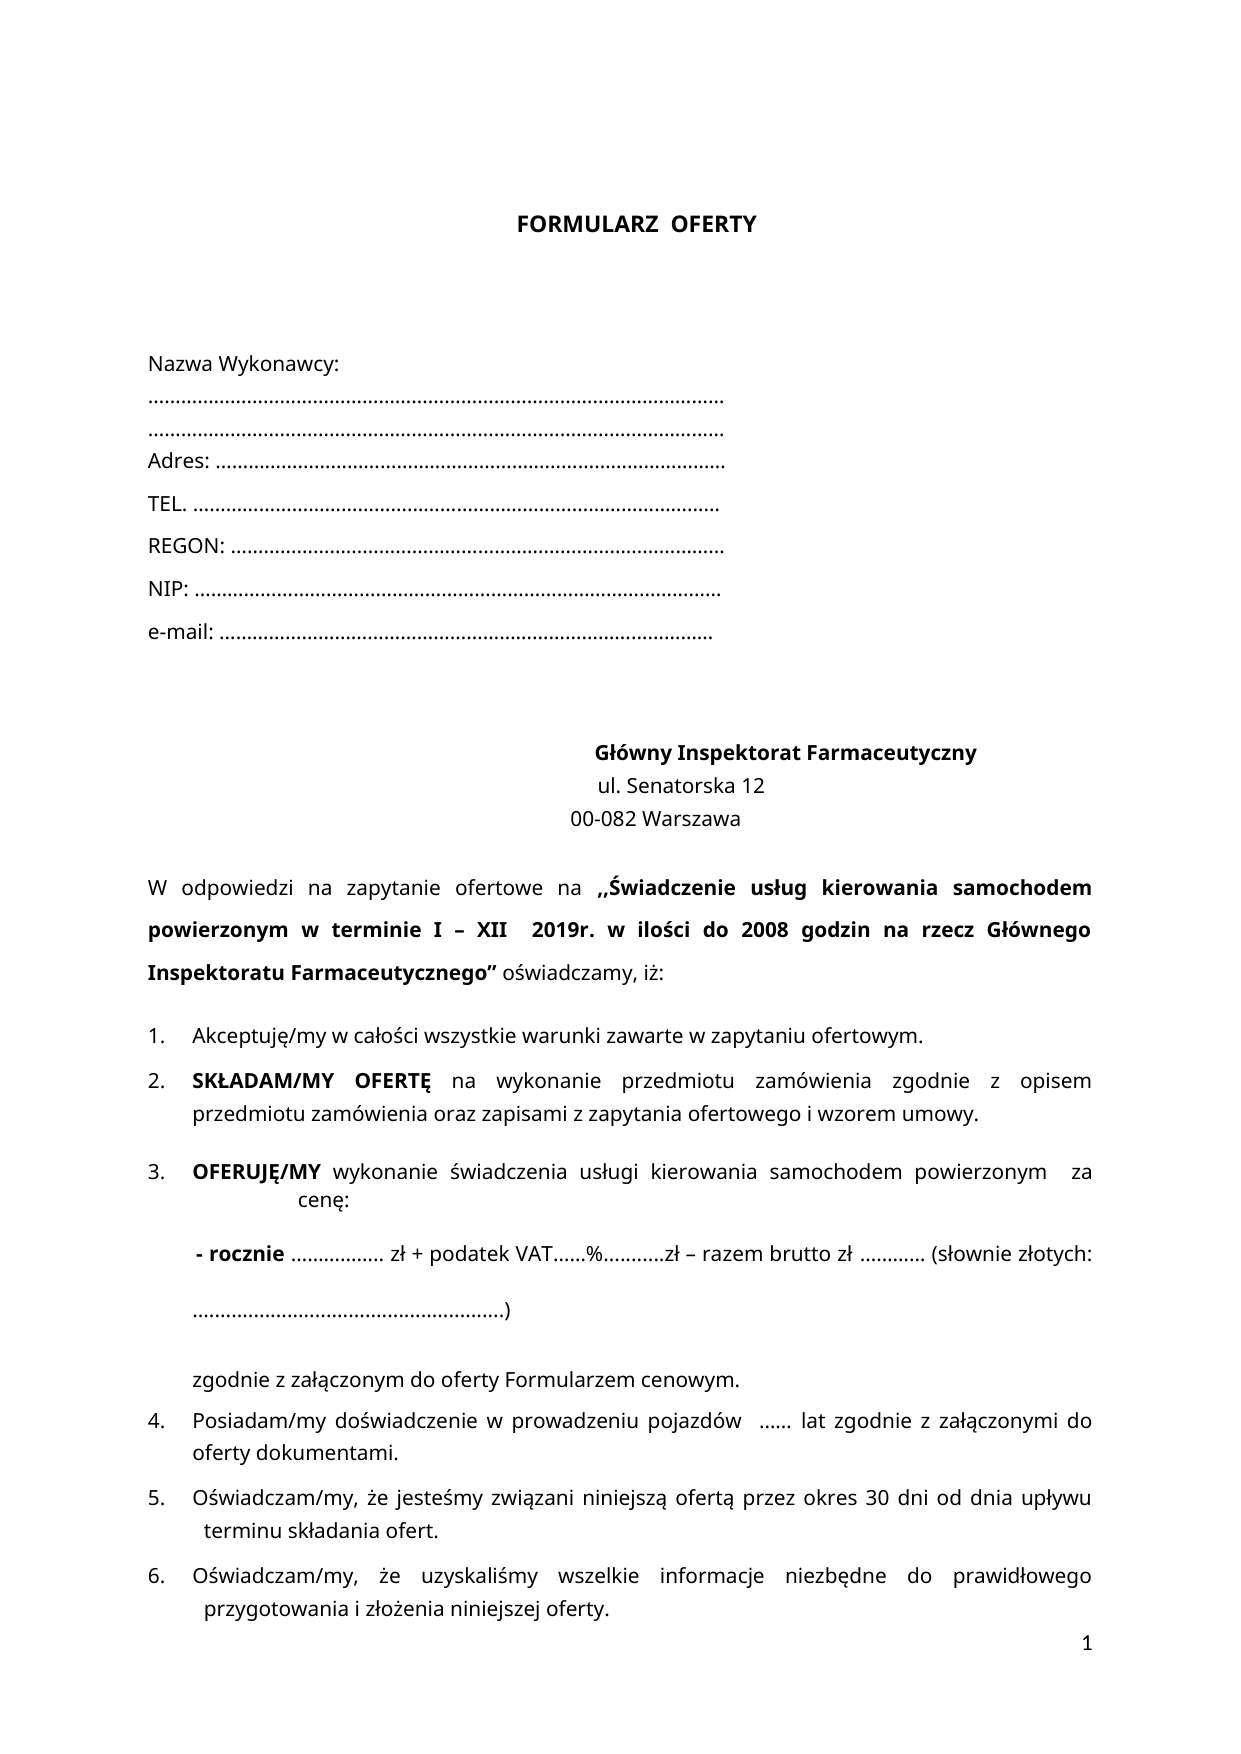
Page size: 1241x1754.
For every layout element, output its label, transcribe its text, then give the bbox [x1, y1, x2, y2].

list OFERUJĘ/MY wykonanie świadczenia usługi kierowania samochodem powierzonym za cenę: [148, 1157, 1093, 1214]
text Główny Inspektorat Farmaceutyczny [148, 738, 1093, 767]
subtitle FORMULARZ OFERTY [443, 208, 1093, 239]
text Adres: ………………………………………………………………………………… [148, 446, 1093, 475]
text zgodnie z załączonym do oferty Formularzem cenowym. [192, 1365, 1093, 1393]
text …………………………………………………………………………………………… [148, 381, 1093, 410]
text …………………………………………………………………………………………… [148, 414, 1093, 442]
text NIP: …………………………………………………………………………………… [148, 574, 1093, 603]
list Oświadczam/my, że jesteśmy związani niniejszą ofertą przez okres 30 dni od dnia upływu terminu składania ofert. [148, 1483, 1093, 1544]
text W odpowiedzi na zapytanie ofertowe na ,,Świadczenie usług kierowania samochodem powierzonym w terminie I – XII 2019r. w ilości do 2008 godzin na rzecz Głównego Inspektoratu Farmaceutycznego” oświadczamy, iż: [148, 873, 1093, 986]
text TEL. …………………………………………………………………………………… [148, 489, 1093, 517]
text Nazwa Wykonawcy: [148, 349, 1093, 377]
list Oświadczam/my, że uzyskaliśmy wszelkie informacje niezbędne do prawidłowego przygotowania i złożenia niniejszej oferty. [148, 1561, 1093, 1622]
text REGON: ……………………………………………………………………………… [148, 532, 1093, 560]
list Posiadam/my doświadczenie w prowadzeniu pojazdów …… lat zgodnie z załączonymi do oferty dokumentami. [148, 1406, 1093, 1467]
text 00-082 Warszawa [148, 804, 1093, 833]
list Akceptuję/my w całości wszystkie warunki zawarte w zapytaniu ofertowym. [148, 1021, 1093, 1050]
text ul. Senatorska 12 [148, 772, 1093, 800]
text - rocznie …………….. zł + podatek VAT……%...........zł – razem brutto zł ………… (słownie złotych: ........................................................) [148, 1239, 1093, 1324]
text e-mail: ……………………………………………………………………………… [148, 617, 1093, 645]
list SKŁADAM/MY OFERTĘ na wykonanie przedmiotu zamówienia zgodnie z opisem przedmiotu zamówienia oraz zapisami z zapytania ofertowego i wzorem umowy. [148, 1067, 1093, 1128]
